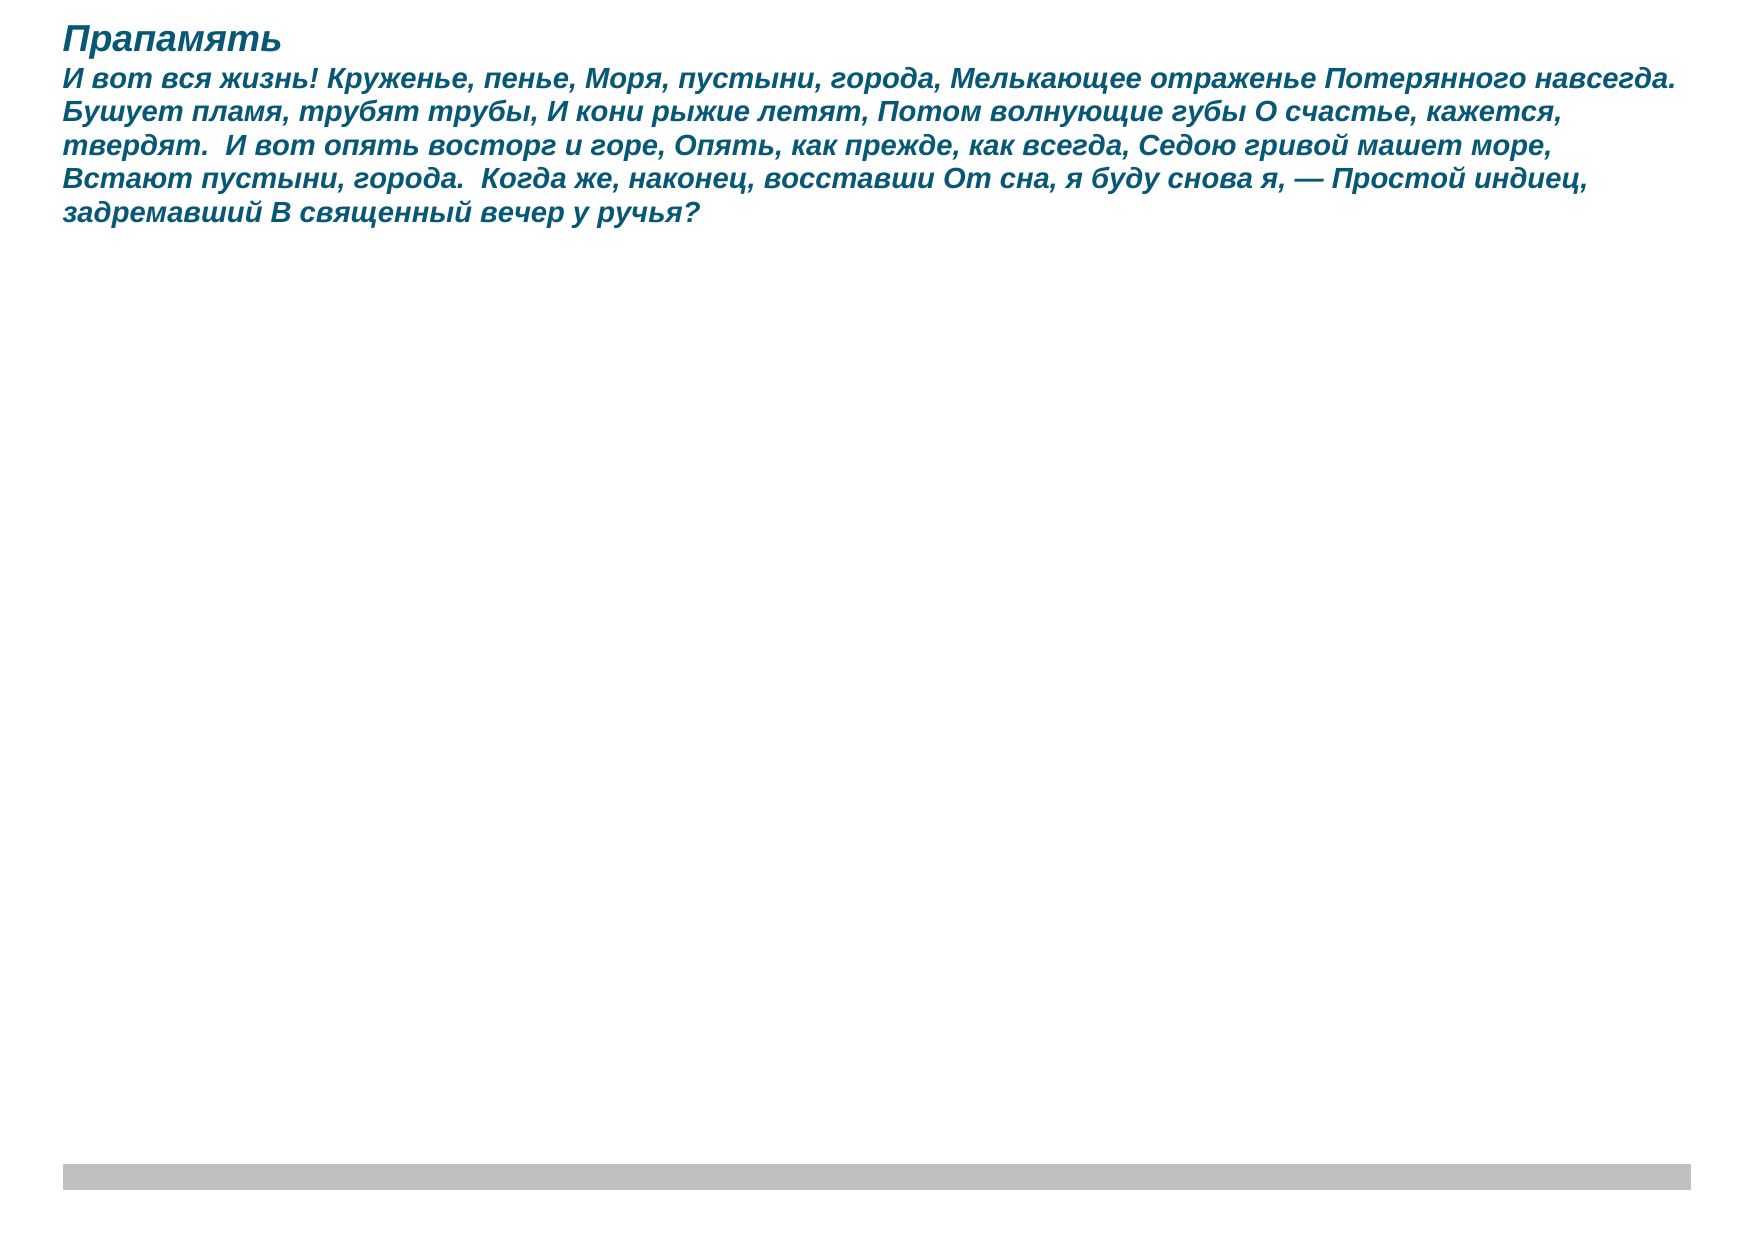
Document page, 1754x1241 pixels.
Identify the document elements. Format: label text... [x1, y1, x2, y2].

subtitle Прапамять [62, 17, 1691, 60]
text И вот вся жизнь! Круженье, пенье, [62, 61, 1691, 228]
